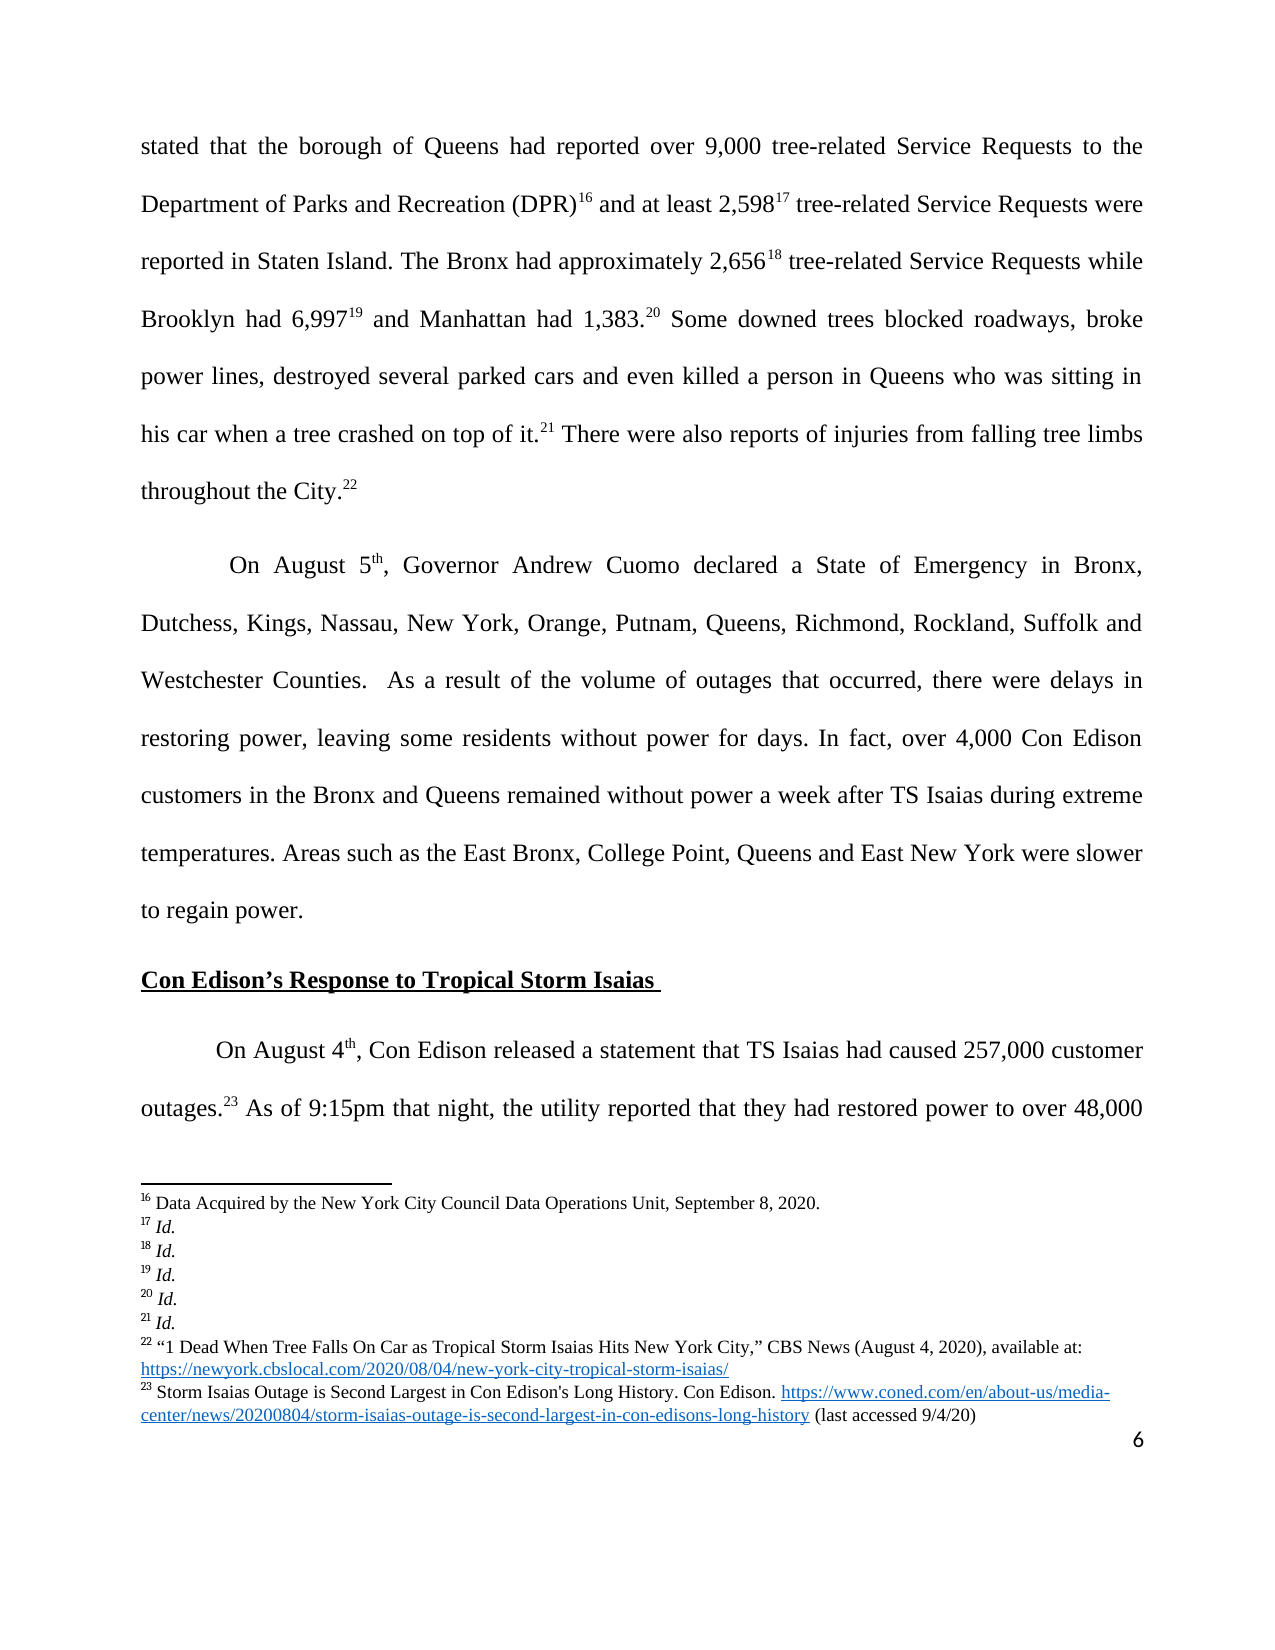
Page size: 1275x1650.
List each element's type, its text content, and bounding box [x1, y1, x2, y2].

text On August 5th, Governor Andrew Cuomo declared a State of Emergency in Bronx, Dutchess, Kings, Nassau, New York, Orange, Putnam, Queens, Richmond, Rockland, Suffolk and Westchester Counties. As a result of the volume of outages that occurred, there were delays in restoring power, leaving some residents without power for days. In fact, over 4,000 Con Edison customers in the Bronx and Queens remained without power a week after TS Isaias during extreme temperatures. Areas such as the East Bronx, College Point, Queens and East New York were slower to regain power. [141, 550, 1144, 924]
text The City received nearly 22,000 tree-related Service Requests as a result of TS Isaias, including downed trees, downed tree limbs and dangling tree limbs. On August 4th and 5th, it was stated that the borough of Queens had reported over 9,000 tree-related Service Requests to the Department of Parks and Recreation (DPR) and at least 2,598 tree-related Service Requests were reported in Staten Island. The Bronx had approximately 2,656 tree-related Service Requests while Brooklyn had 6,997 and Manhattan had 1,383. Some downed trees blocked roadways, broke power lines, destroyed several parked cars and even killed a person in Queens who was sitting in his car when a tree crashed on top of it. There were also reports of injuries from falling tree limbs throughout the City. [141, 131, 1144, 505]
text Con Edison’s Response to Tropical Storm Isaias [141, 965, 1144, 994]
text On August 4th, Con Edison released a statement that TS Isaias had caused 257,000 customer outages. As of 9:15pm that night, the utility reported that they had restored power to over 48,000 customers. According to Con Ed’s tallies, Queens suffered the most outages of any borough, with 45,000 customers out of service, followed by Staten Island with 29,000 customers, The Bronx with 23,000 customers, and Brooklyn with 16,000 customers. [141, 1035, 1144, 1122]
